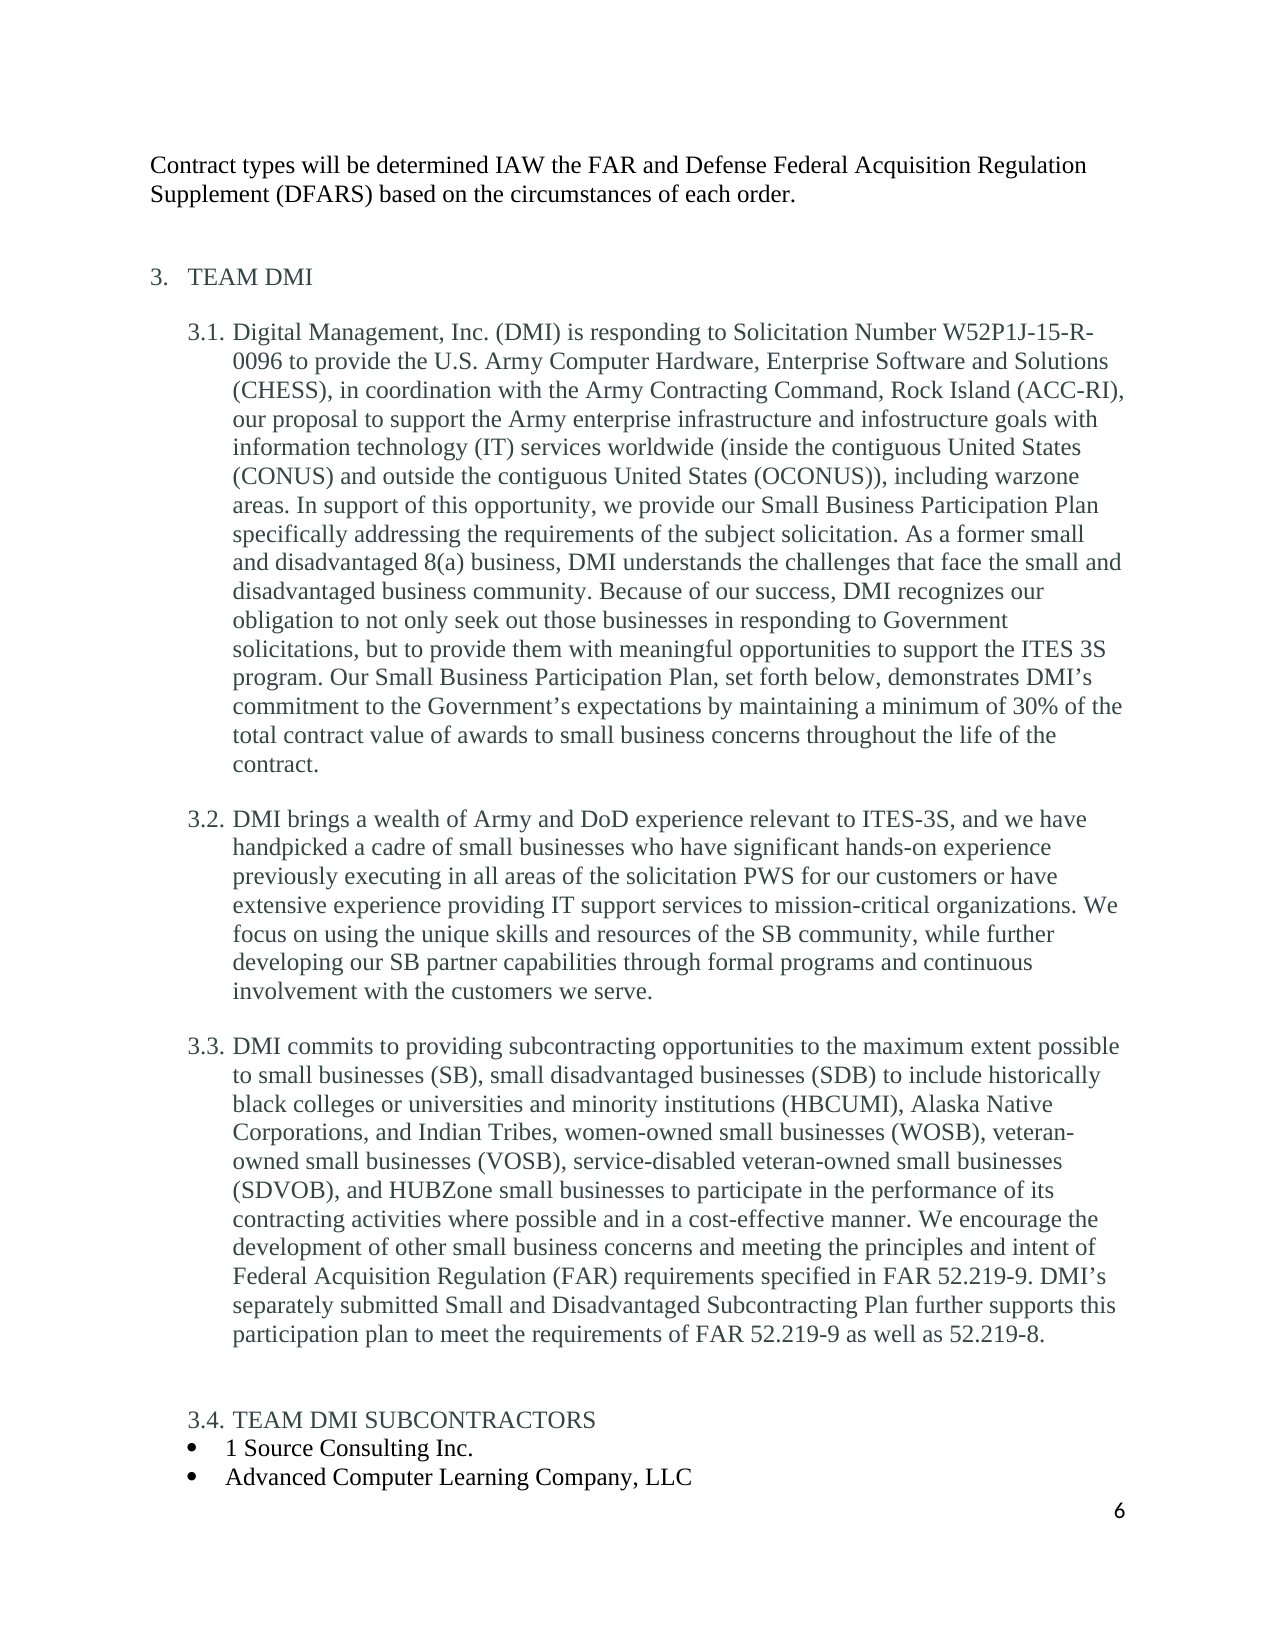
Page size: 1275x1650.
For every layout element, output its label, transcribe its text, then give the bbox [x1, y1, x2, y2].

subtitle DMI brings a wealth of Army and DoD experience relevant to ITES-3S, and we have handpicked a cadre of small businesses who have significant hands-on experience previously executing in all areas of the solicitation PWS for our customers or have extensive experience providing IT support services to mission-critical organizations. We focus on using the unique skills and resources of the SB community, while further developing our SB partner capabilities through formal programs and continuous involvement with the customers we serve. [187, 804, 1125, 1005]
list Advanced Computer Learning Company, LLC [187, 1462, 1125, 1491]
subtitle Team DMI Subcontractors [187, 1405, 1125, 1433]
subtitle Digital Management, Inc. (DMI) is responding to Solicitation Number W52P1J-15-R-0096 to provide the U.S. Army Computer Hardware, Enterprise Software and Solutions (CHESS), in coordination with the Army Contracting Command, Rock Island (ACC-RI), our proposal to support the Army enterprise infrastructure and infostructure goals with information technology (IT) services worldwide (inside the contiguous United States (CONUS) and outside the contiguous United States (OCONUS)), including warzone areas. In support of this opportunity, we provide our Small Business Participation Plan specifically addressing the requirements of the subject solicitation. As a former small and disadvantaged 8(a) business, DMI understands the challenges that face the small and disadvantaged business community. Because of our success, DMI recognizes our obligation to not only seek out those businesses in responding to Government solicitations, but to provide them with meaningful opportunities to support the ITES 3S program. Our Small Business Participation Plan, set forth below, demonstrates DMI’s commitment to the Government’s expectations by maintaining a minimum of 30% of the total contract value of awards to small business concerns throughout the life of the contract. [187, 317, 1125, 777]
subtitle Team DMI [150, 262, 1125, 291]
text Contract types will be determined IAW the FAR and Defense Federal Acquisition Regulation Supplement (DFARS) based on the circumstances of each order. [150, 150, 1125, 207]
subtitle DMI commits to providing subcontracting opportunities to the maximum extent possible to small businesses (SB), small disadvantaged businesses (SDB) to include historically black colleges or universities and minority institutions (HBCUMI), Alaska Native Corporations, and Indian Tribes, women-owned small businesses (WOSB), veteran-owned small businesses (VOSB), service-disabled veteran-owned small businesses (SDVOB), and HUBZone small businesses to participate in the performance of its contracting activities where possible and in a cost-effective manner. We encourage the development of other small business concerns and meeting the principles and intent of Federal Acquisition Regulation (FAR) requirements specified in FAR 52.219-9. DMI’s separately submitted Small and Disadvantaged Subcontracting Plan further supports this participation plan to meet the requirements of FAR 52.219-9 as well as 52.219-8. [187, 1031, 1125, 1347]
list 1 Source Consulting Inc. [187, 1433, 1125, 1462]
